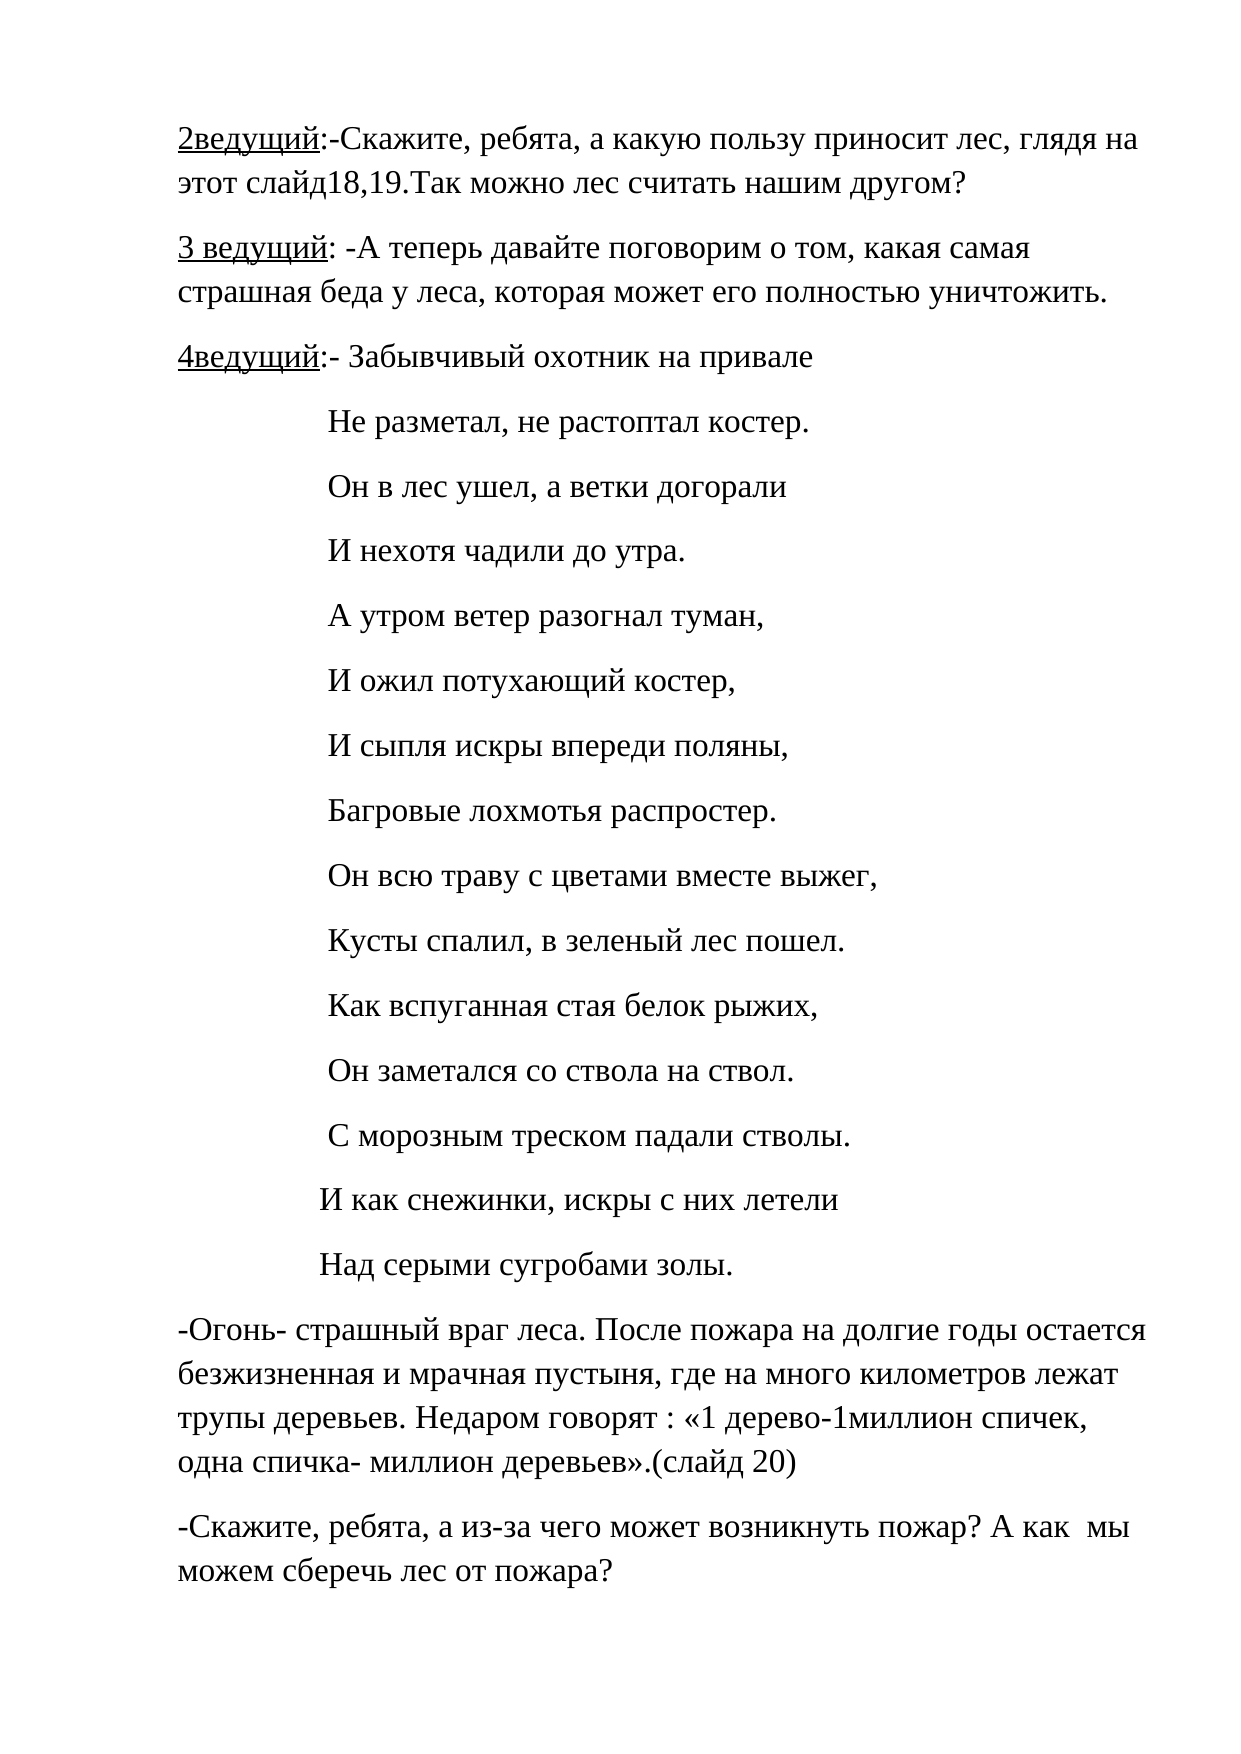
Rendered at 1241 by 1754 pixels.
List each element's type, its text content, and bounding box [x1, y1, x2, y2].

text А утром ветер разогнал туман, [177, 596, 1152, 634]
text -Скажите, ребята, а из-за чего может возникнуть пожар? А как мы можем сберечь лес от пожара? [177, 1507, 1152, 1589]
text Он всю траву с цветами вместе выжег, [177, 855, 1152, 893]
text И сыпля искры впереди поляны, [177, 725, 1152, 764]
text Он заметался со ствола на ствол. [177, 1050, 1152, 1088]
text 2ведущий:-Скажите, ребята, а какую пользу приносит лес, глядя на этот слайд18,19.Так можно лес считать нашим другом? [177, 118, 1152, 201]
text Он в лес ушел, а ветки догорали [177, 466, 1152, 504]
text Багровые лохмотья распростер. [177, 790, 1152, 829]
text Кусты спалил, в зеленый лес пошел. [177, 920, 1152, 958]
text -Огонь- страшный враг леса. После пожара на долгие годы остается безжизненная и мрачная пустыня, где на много километров лежат трупы деревьев. Недаром говорят : «1 дерево-1миллион спичек, одна спичка- миллион деревьев».(слайд 20) [177, 1309, 1152, 1480]
text 3 ведущий: -А теперь давайте поговорим о том, какая самая страшная беда у леса, которая может его полностью уничтожить. [177, 227, 1152, 309]
text С морозным треском падали стволы. [177, 1115, 1152, 1153]
text Не разметал, не растоптал костер. [177, 401, 1152, 439]
text Как вспуганная стая белок рыжих, [177, 985, 1152, 1023]
text И ожил потухающий костер, [177, 661, 1152, 699]
text 4ведущий:- Забывчивый охотник на привале [177, 336, 1152, 374]
text Над серыми сугробами золы. [177, 1244, 1152, 1283]
text И как снежинки, искры с них летели [177, 1180, 1152, 1218]
text И нехотя чадили до утра. [177, 531, 1152, 569]
